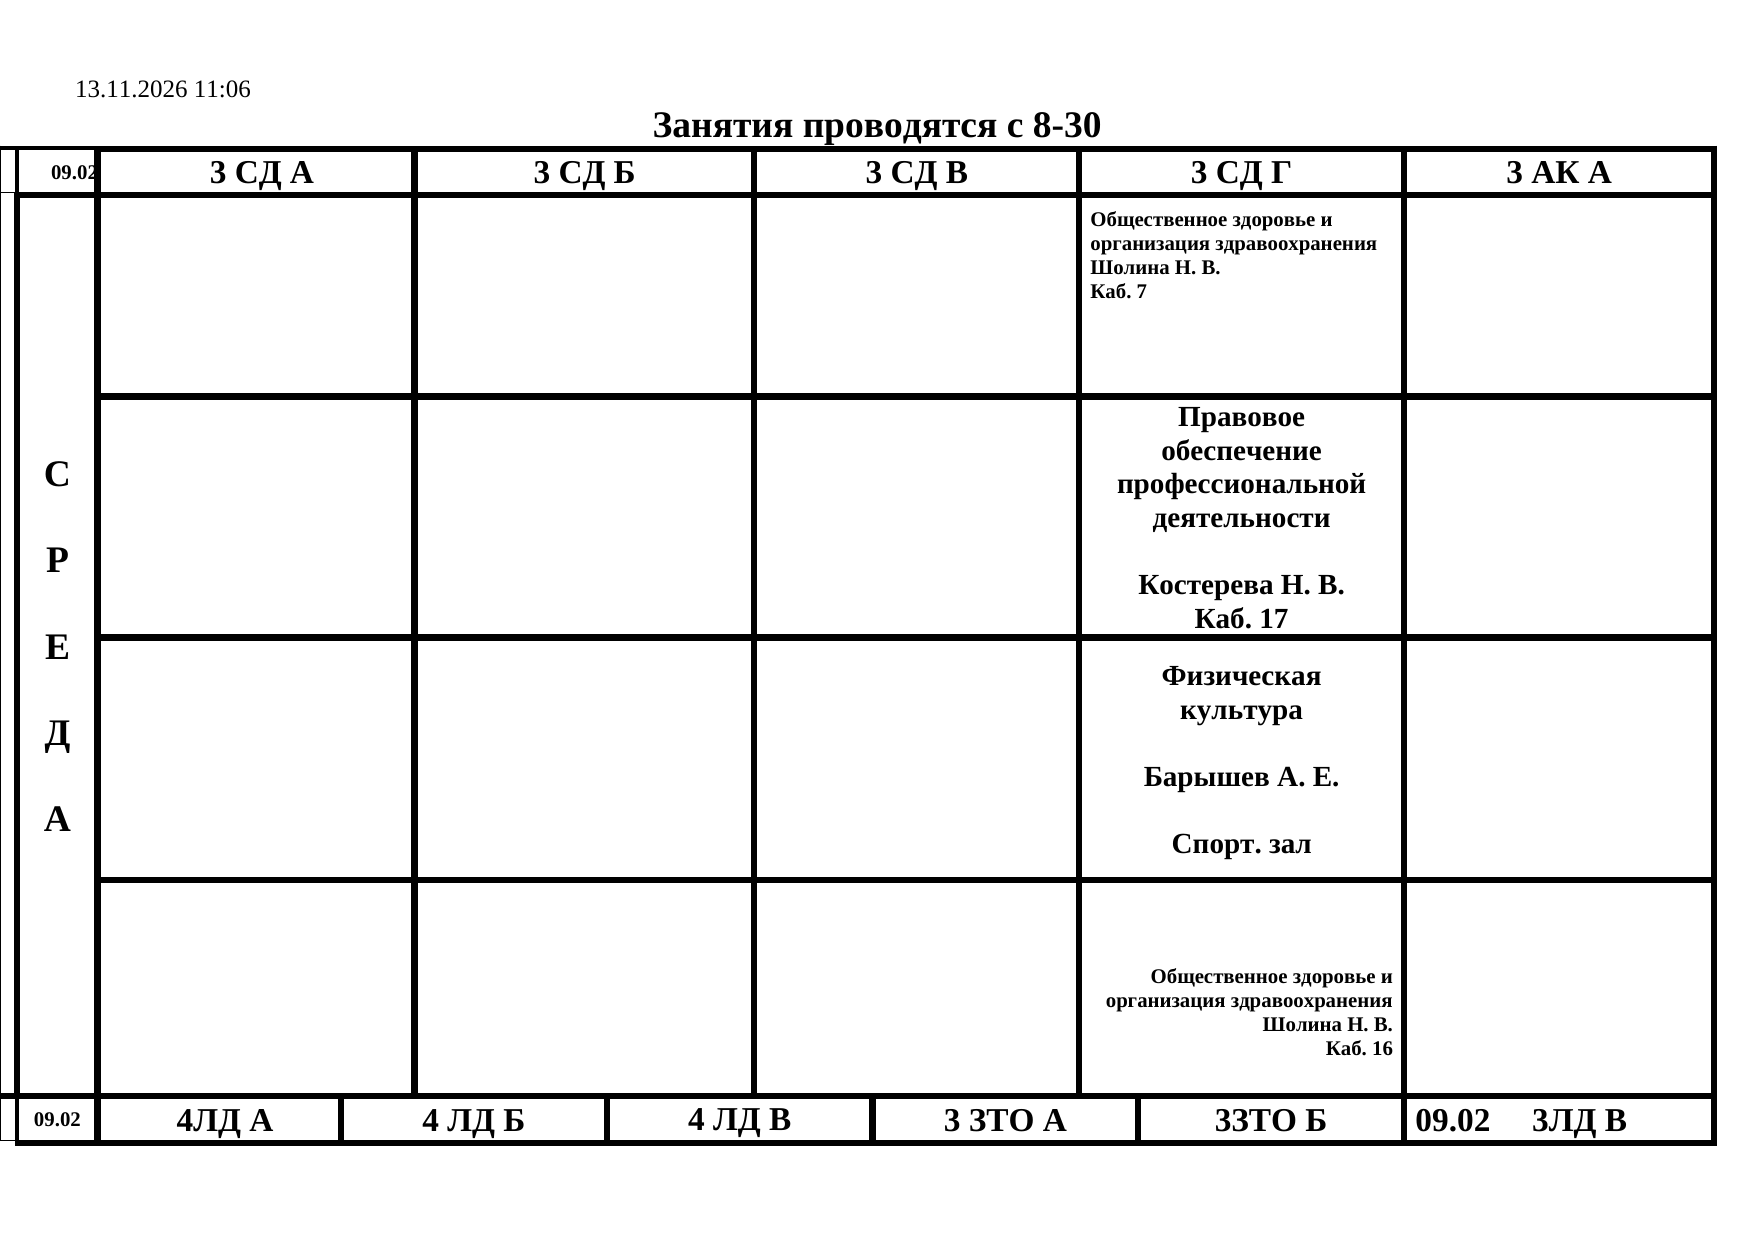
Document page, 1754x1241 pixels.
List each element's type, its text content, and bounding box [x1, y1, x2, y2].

table_cell [1, 193, 14, 1093]
table_cell [101, 883, 411, 1093]
table_cell [757, 400, 1076, 634]
table_header 3 СД Б [418, 152, 751, 192]
table_cell 4ЛД А [101, 1099, 338, 1139]
table_cell Общественное здоровье и организация здравоохранения Шолина Н. В. Каб. 7 [1082, 198, 1401, 393]
table_cell [1407, 641, 1711, 877]
table_cell 3ЗТО Б [1141, 1099, 1401, 1139]
table_cell [1407, 883, 1711, 1093]
table_cell [101, 641, 411, 877]
table_cell Физическая культура Барышев А. Е. Спорт. зал [1082, 641, 1401, 877]
table_header 3 СД А [101, 152, 411, 192]
table_cell 3 ЗТО А [876, 1099, 1135, 1139]
table_header 3 СД Г [1082, 152, 1401, 192]
table_cell [418, 883, 751, 1093]
table_cell [1407, 400, 1711, 634]
table_cell 4 ЛД В [610, 1099, 869, 1139]
table_cell 09.02 [19, 1099, 94, 1139]
table_header [1, 150, 15, 192]
table_cell 09.02 3ЛД В [1407, 1099, 1711, 1139]
table_cell [1407, 198, 1711, 393]
table_cell Общественное здоровье и организация здравоохранения Шолина Н. В. Каб. 16 [1082, 883, 1401, 1093]
table_cell [418, 198, 751, 393]
table_cell [101, 198, 411, 393]
table_cell [757, 198, 1076, 393]
table_cell С Р Е Д А [20, 198, 94, 1093]
table_cell 4 ЛД Б [344, 1099, 604, 1139]
table_cell Правовое обеспечение профессиональной деятельности Костерева Н. В. Каб. 17 [1082, 400, 1401, 634]
table_cell [1, 1099, 15, 1139]
table_header 09.02 [19, 150, 94, 192]
text Занятия проводятся с 8-30 [75, 102, 1679, 146]
table_cell [418, 400, 751, 634]
table_cell [101, 400, 411, 634]
table_cell [757, 641, 1076, 877]
table_header 3 СД В [757, 152, 1076, 192]
table_header 3 АК А [1407, 152, 1711, 192]
table_cell [418, 641, 751, 877]
table_cell [757, 883, 1076, 1093]
